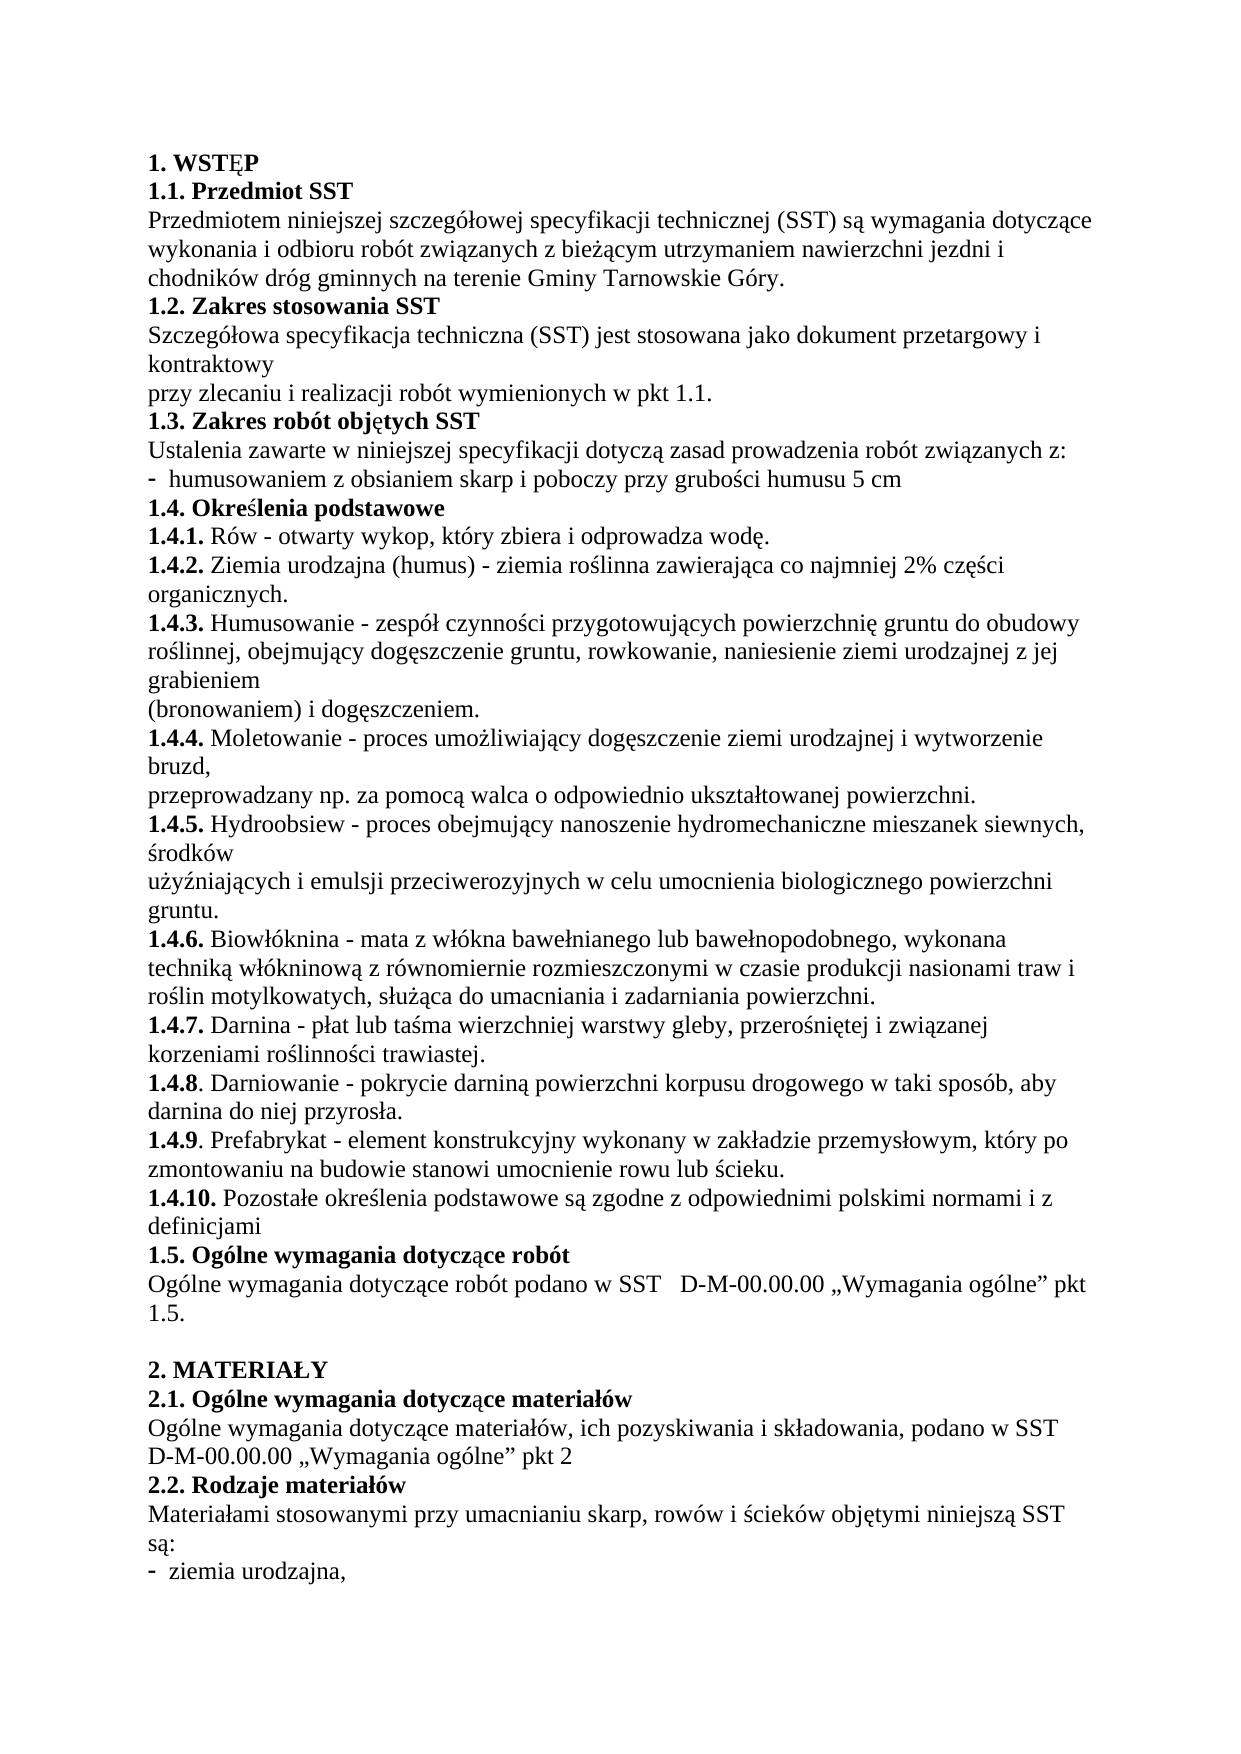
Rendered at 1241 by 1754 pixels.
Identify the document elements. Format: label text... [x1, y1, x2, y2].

text 1.4.4. Moletowanie - proces umożliwiający dogęszczenie ziemi urodzajnej i wytworzenie bruzd, [148, 723, 1093, 780]
text użyźniających i emulsji przeciwerozyjnych w celu umocnienia biologicznego powierzchni gruntu. [148, 866, 1093, 924]
text 1.4.7. Darnina - płat lub taśma wierzchniej warstwy gleby, przerośniętej i związanej korzeniami roślinności trawiastej. [148, 1010, 1093, 1068]
text wykonania i odbioru robót związanych z bieżącym utrzymaniem nawierzchni jezdni i chodników dróg gminnych na terenie Gminy Tarnowskie Góry. [148, 234, 1093, 291]
text 1.4.8. Darniowanie - pokrycie darniną powierzchni korpusu drogowego w taki sposób, aby darnina do niej przyrosła. [148, 1068, 1093, 1125]
text 1.4.9. Prefabrykat - element konstrukcyjny wykonany w zakładzie przemysłowym, który po [148, 1125, 1093, 1154]
text ziemia urodzajna, [148, 1556, 1093, 1585]
text 1.4.3. Humusowanie - zespół czynności przygotowujących powierzchnię gruntu do obudowy roślinnej, obejmujący dogęszczenie gruntu, rowkowanie, naniesienie ziemi urodzajnej z jej grabieniem [148, 608, 1093, 694]
text 1.4. Określenia podstawowe [148, 493, 1093, 521]
text Materiałami stosowanymi przy umacnianiu skarp, rowów i ścieków objętymi niniejszą SST są: [148, 1499, 1093, 1556]
text 1.4.1. Rów - otwarty wykop, który zbiera i odprowadza wodę. [148, 521, 1093, 550]
text 1.4.2. Ziemia urodzajna (humus) - ziemia roślinna zawierająca co najmniej 2% części organicznych. [148, 550, 1093, 608]
text 1.2. Zakres stosowania SST [148, 291, 1093, 320]
text 2.1. Ogólne wymagania dotyczące materiałów [148, 1384, 1093, 1413]
text (bronowaniem) i dogęszczeniem. [148, 694, 1093, 723]
text 1.3. Zakres robót objętych SST [148, 406, 1093, 435]
text Ustalenia zawarte w niniejszej specyfikacji dotyczą zasad prowadzenia robót związanych z: [148, 435, 1093, 464]
text Przedmiotem niniejszej szczegółowej specyfikacji technicznej (SST) są wymagania dotyczące [148, 205, 1093, 234]
text 1.4.5. Hydroobsiew - proces obejmujący nanoszenie hydromechaniczne mieszanek siewnych, środków [148, 809, 1093, 866]
text zmontowaniu na budowie stanowi umocnienie rowu lub ścieku. [148, 1154, 1093, 1183]
text 2.2. Rodzaje materiałów [148, 1470, 1093, 1499]
text 1.4.10. Pozostałe określenia podstawowe są zgodne z odpowiednimi polskimi normami i z definicjami [148, 1183, 1093, 1240]
text przeprowadzany np. za pomocą walca o odpowiednio ukształtowanej powierzchni. [148, 780, 1093, 809]
text humusowaniem z obsianiem skarp i poboczy przy grubości humusu 5 cm [148, 464, 1093, 493]
text Ogólne wymagania dotyczące robót podano w SST D-M-00.00.00 „Wymagania ogólne” pkt 1.5. [148, 1269, 1093, 1326]
text 1.1. Przedmiot SST [148, 176, 1093, 205]
text 2. MATERIAŁY [148, 1355, 1093, 1384]
text 1.5. Ogólne wymagania dotyczące robót [148, 1240, 1093, 1269]
text 1.4.6. Biowłóknina - mata z włókna bawełnianego lub bawełnopodobnego, wykonana techniką włókninową z równomiernie rozmieszczonymi w czasie produkcji nasionami traw i roślin motylkowatych, służąca do umacniania i zadarniania powierzchni. [148, 924, 1093, 1010]
text Ogólne wymagania dotyczące materiałów, ich pozyskiwania i składowania, podano w SST D-M-00.00.00 „Wymagania ogólne” pkt 2 [148, 1413, 1093, 1470]
text 1. WSTĘP [148, 148, 1093, 176]
text Szczegółowa specyfikacja techniczna (SST) jest stosowana jako dokument przetargowy i kontraktowy [148, 320, 1093, 378]
text przy zlecaniu i realizacji robót wymienionych w pkt 1.1. [148, 378, 1093, 406]
